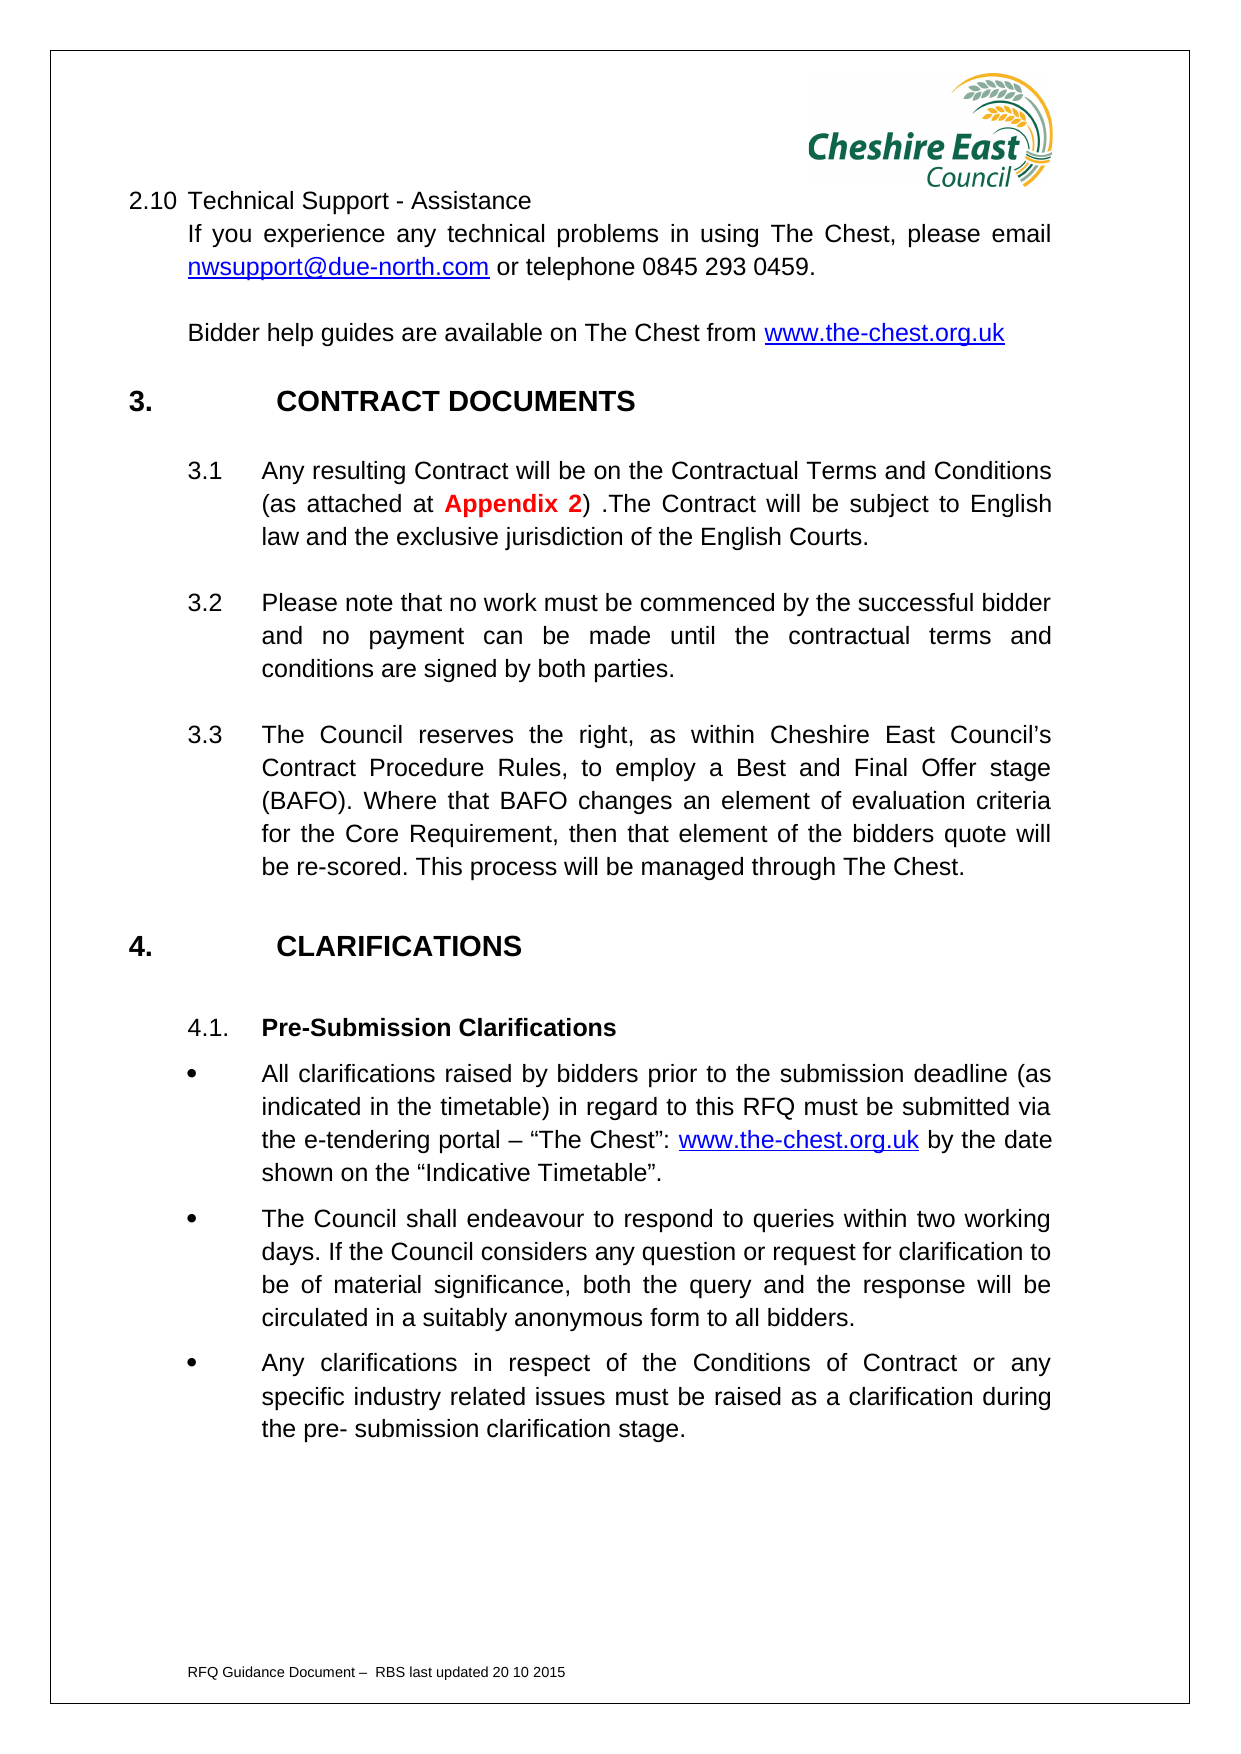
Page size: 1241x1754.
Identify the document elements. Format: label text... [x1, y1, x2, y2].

list Bidder help guides are available on The Chest from www.the-chest.org.uk [187, 318, 1053, 347]
list Any clarifications in respect of the Conditions of Contract or any specific industry related issues must be raised as a clarification during the pre- submission clarification stage. [187, 1348, 1053, 1443]
list The Council shall endeavour to respond to queries within two working days. If the Council considers any question or request for clarification to be of material significance, both the query and the response will be circulated in a suitably anonymous form to all bidders. [187, 1204, 1053, 1332]
list If you experience any technical problems in using The Chest, please email nwsupport@due-north.com or telephone 0845 293 0459. [128, 219, 1053, 281]
text CLARIFICATIONS [128, 929, 1053, 963]
text The Council reserves the right, as within Cheshire East Council’s Contract Procedure Rules, to employ a Best and Final Offer stage (BAFO). Where that BAFO changes an element of evaluation criteria for the Core Requirement, then that element of the bidders quote will be re-scored. This process will be managed through The Chest. [187, 720, 1053, 881]
picture [808, 73, 1053, 187]
text Any resulting Contract will be on the Contractual Terms and Conditions (as attached at Appendix 2) .The Contract will be subject to English law and the exclusive jurisdiction of the English Courts. [187, 456, 1053, 551]
text CONTRACT DOCUMENTS [128, 384, 1053, 418]
list All clarifications raised by bidders prior to the submission deadline (as indicated in the timetable) in regard to this RFQ must be submitted via the e-tendering portal – “The Chest”: www.the-chest.org.uk by the date shown on the “Indicative Timetable”. [187, 1059, 1053, 1187]
list Pre-Submission Clarifications [187, 1013, 1053, 1042]
text Technical Support - Assistance [128, 186, 1053, 215]
text Please note that no work must be commenced by the successful bidder and no payment can be made until the contractual terms and conditions are signed by both parties. [187, 588, 1053, 683]
